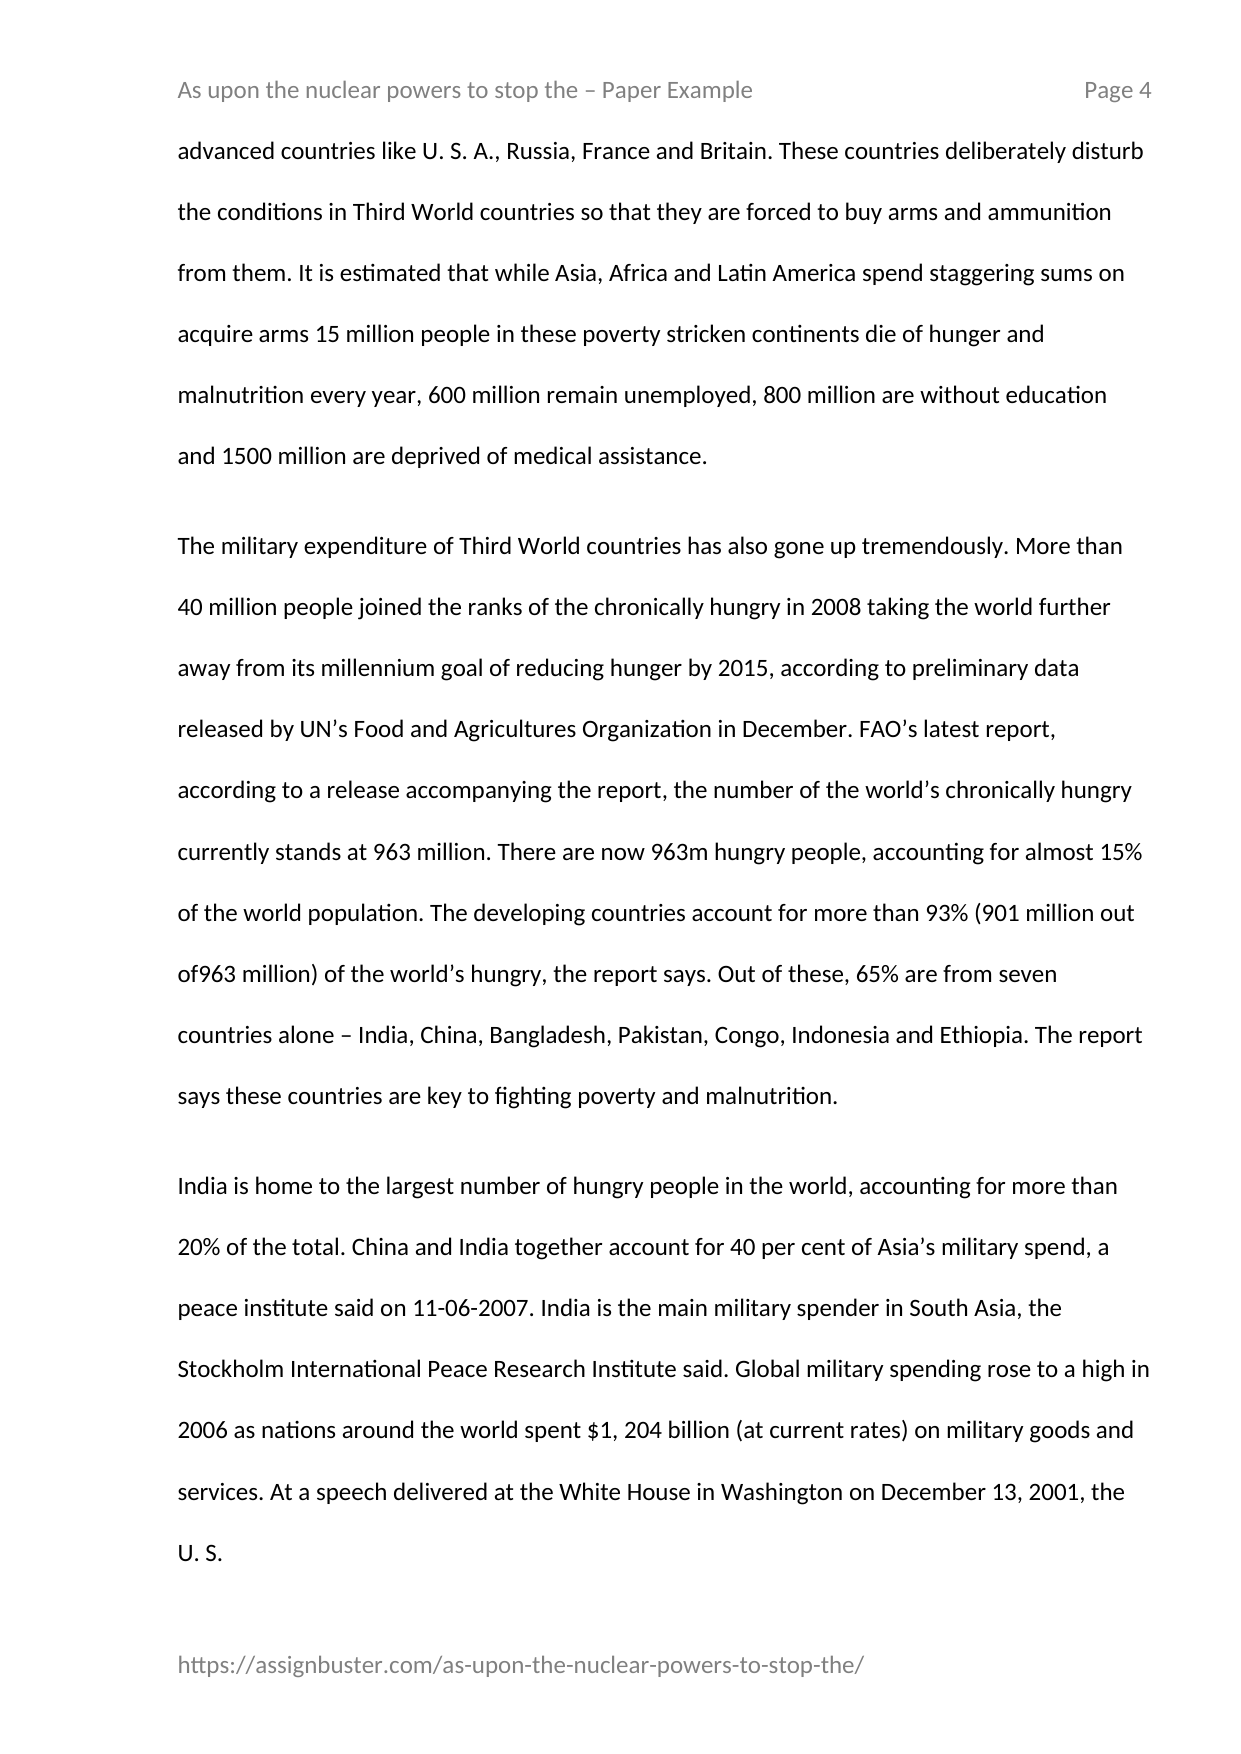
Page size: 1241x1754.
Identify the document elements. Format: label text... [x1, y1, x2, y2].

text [177, 135, 1152, 471]
text India is home to the largest number of hungry people in the world, accounting for more than 20% of the total. China and India together account for 40 per cent of Asia’s military spend, a peace institute said on 11-06-2007. India is the main military spender in South Asia, the Stockholm International Peace Research Institute said. Global military spending rose to a high in 2006 as nations around the world spent $1, 204 billion (at current rates) on military goods and services. At a speech delivered at the White House in Washington on December 13, 2001, the U. S. [177, 1170, 1152, 1567]
text The military expenditure of Third World countries has also gone up tremendously. More than 40 million people joined the ranks of the chronically hungry in 2008 taking the world further away from its millennium goal of reducing hunger by 2015, according to preliminary data released by UN’s Food and Agricultures Organization in December. FAO’s latest report, according to a release accompanying the report, the number of the world’s chronically hungry currently stands at 963 million. There are now 963m hungry people, accounting for almost 15% of the world population. The developing countries account for more than 93% (901 million out of963 million) of the world’s hungry, the report says. Out of these, 65% are from seven countries alone – India, China, Bangladesh, Pakistan, Congo, Indonesia and Ethiopia. The report says these countries are key to fighting poverty and malnutrition. [177, 531, 1152, 1110]
